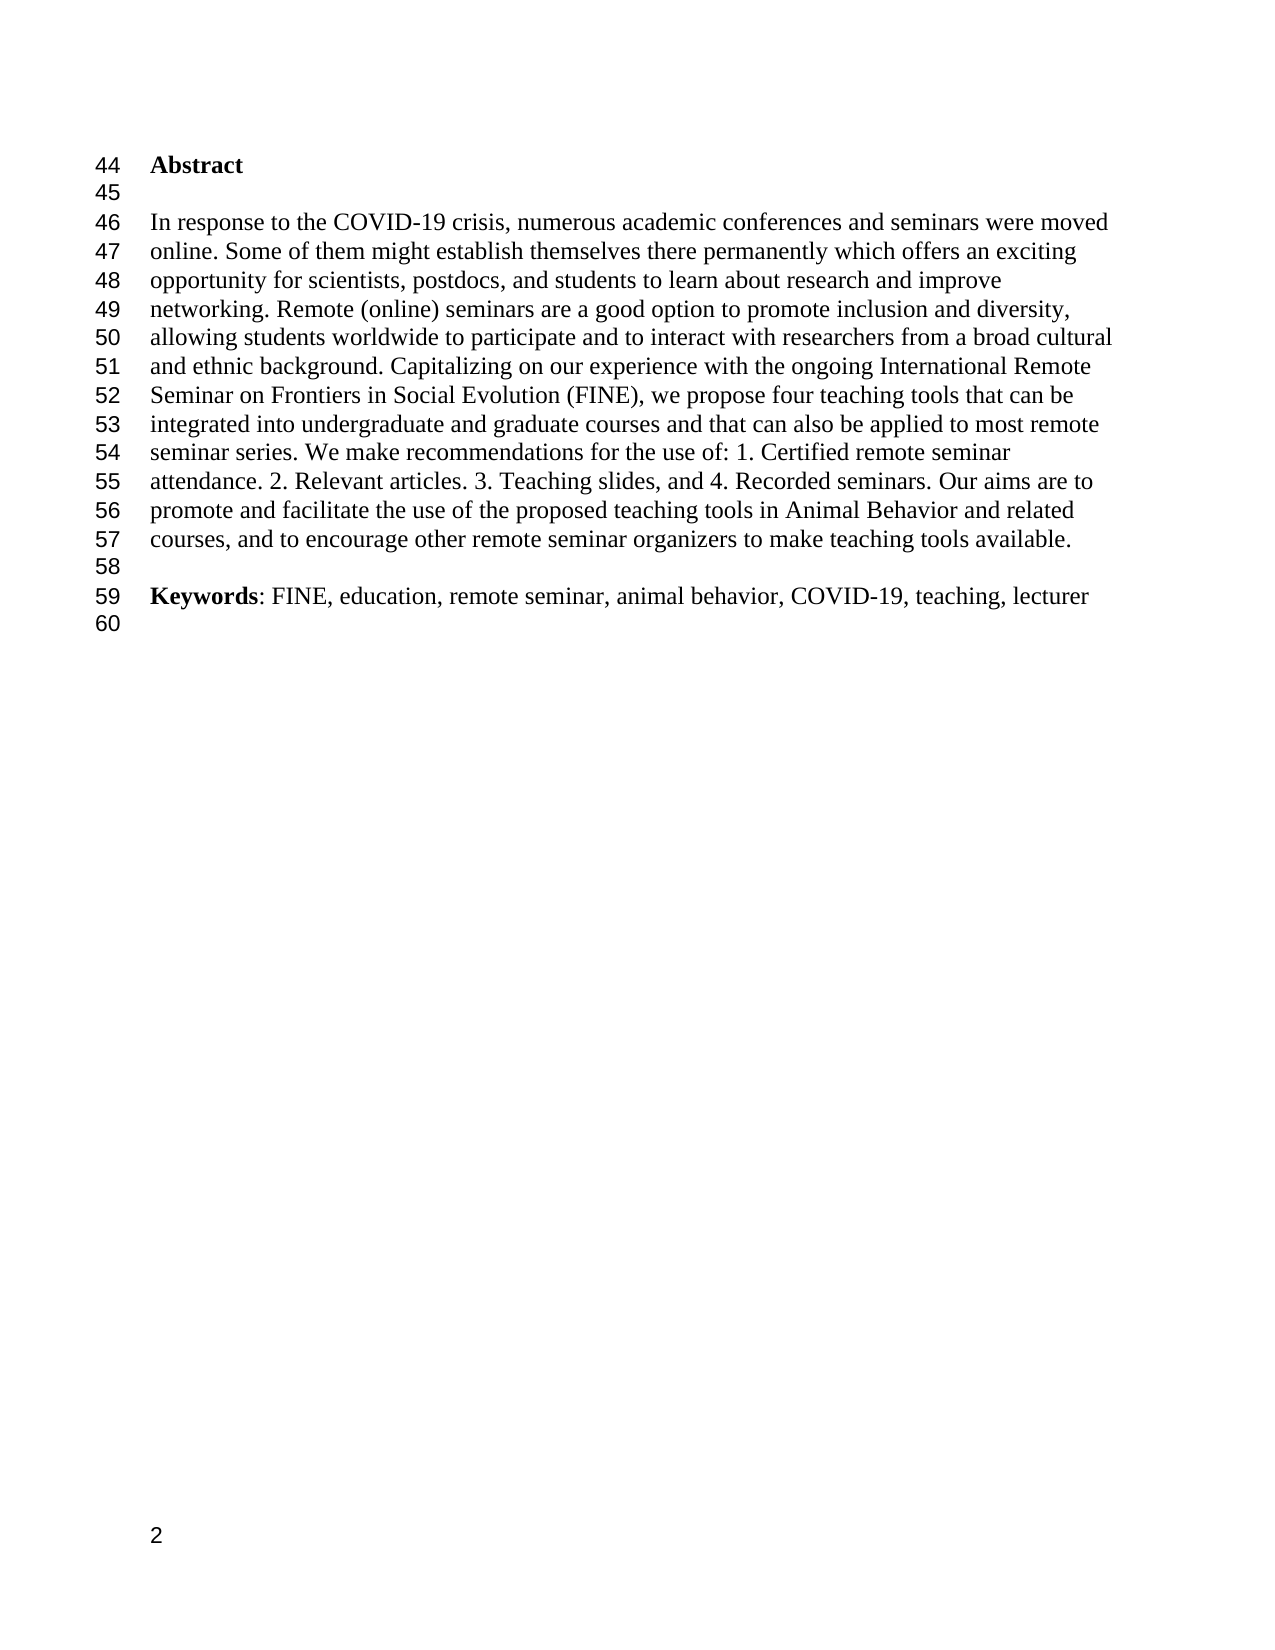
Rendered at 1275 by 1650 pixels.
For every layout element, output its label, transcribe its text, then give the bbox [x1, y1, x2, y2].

text Keywords: FINE, education, remote seminar, animal behavior, COVID-19, teaching, lecturer [150, 581, 1125, 610]
text In response to the COVID-19 crisis, numerous academic conferences and seminars were moved online. Some of them might establish themselves there permanently which offers an exciting opportunity for scientists, postdocs, and students to learn about research and improve networking. Remote (online) seminars are a good option to promote inclusion and diversity, allowing students worldwide to participate and to interact with researchers from a broad cultural and ethnic background. Capitalizing on our experience with the ongoing International Remote Seminar on Frontiers in Social Evolution (FINE), we propose four teaching tools that can be integrated into undergraduate and graduate courses and that can also be applied to most remote seminar series. We make recommendations for the use of: 1. Certified remote seminar attendance. 2. Relevant articles. 3. Teaching slides, and 4. Recorded seminars. Our aims are to promote and facilitate the use of the proposed teaching tools in Animal Behavior and related courses, and to encourage other remote seminar organizers to make teaching tools available. [150, 207, 1125, 552]
text Abstract [150, 150, 1125, 179]
